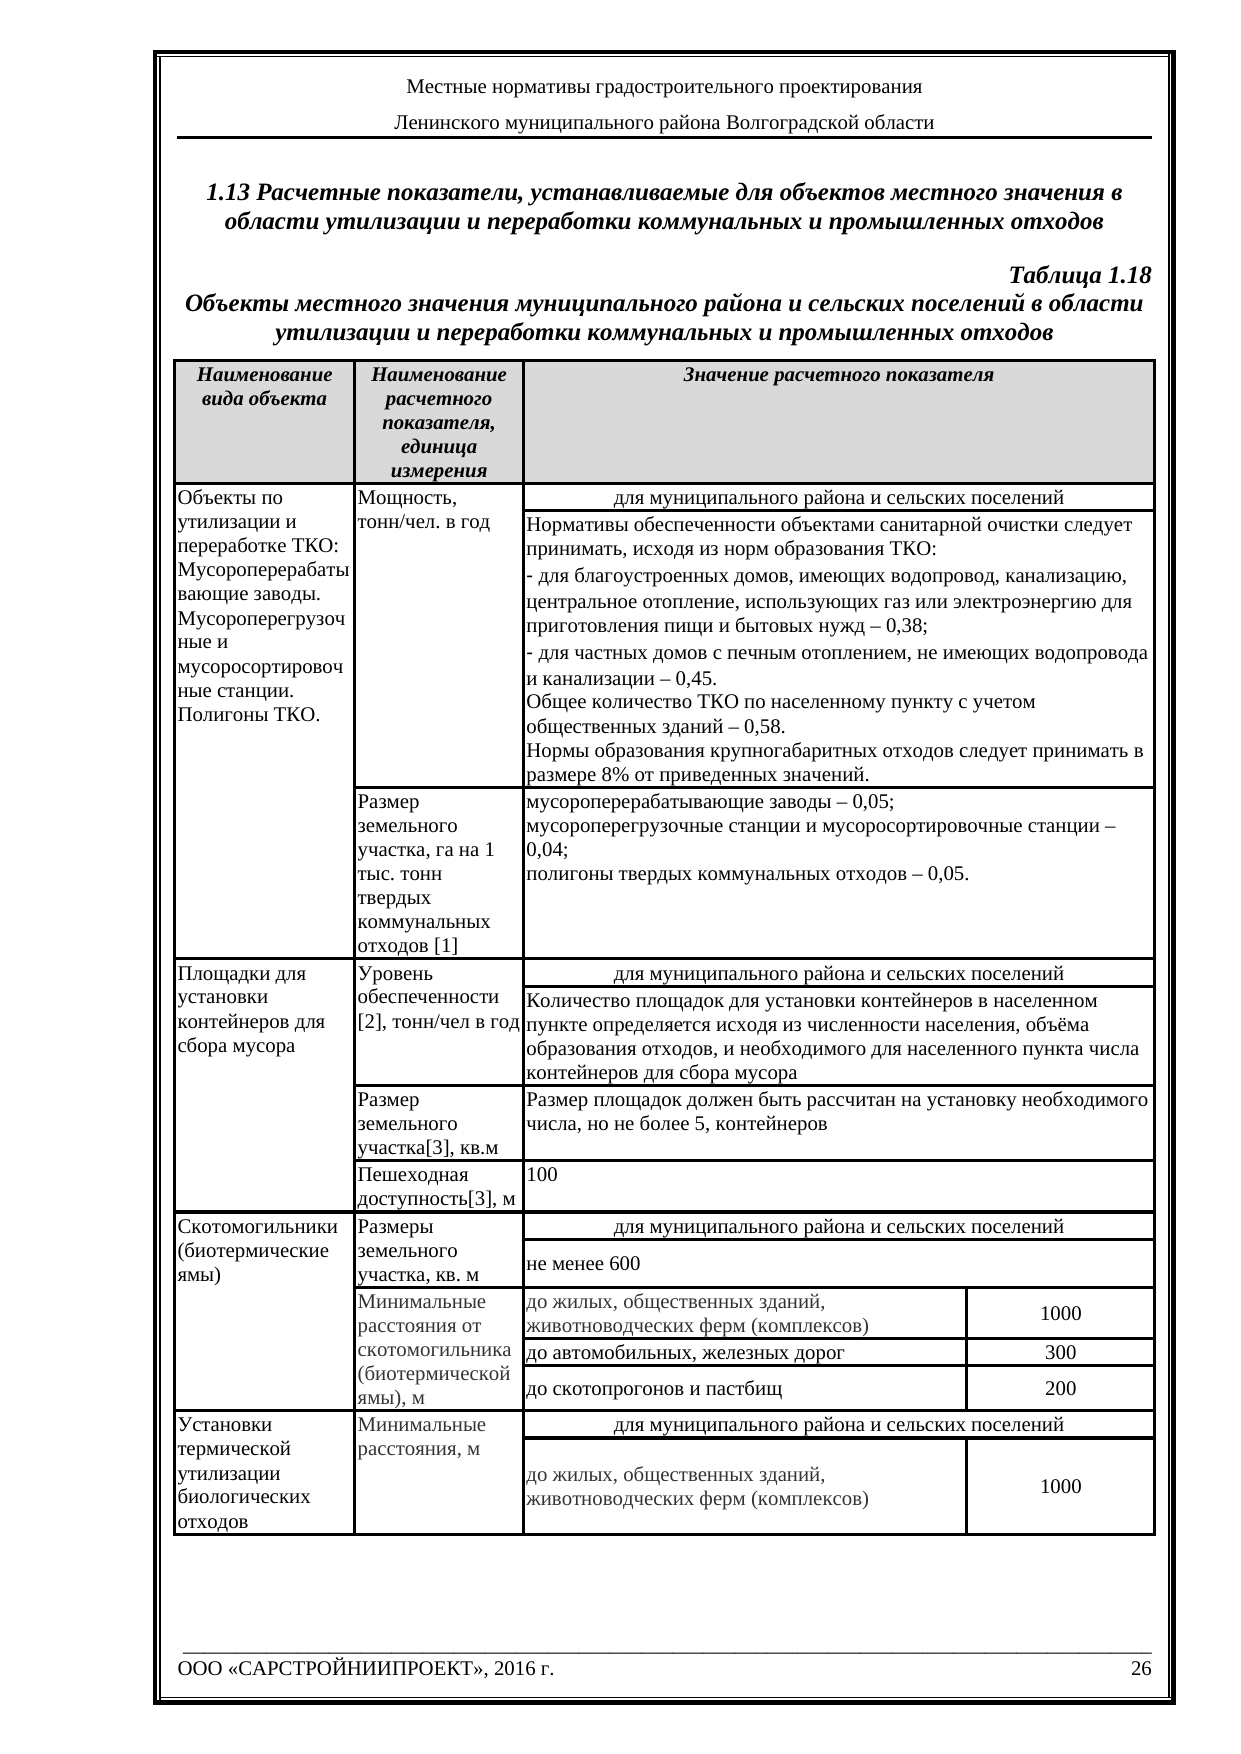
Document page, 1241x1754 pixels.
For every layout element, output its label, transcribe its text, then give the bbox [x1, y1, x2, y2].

table_cell Количество площадок для установки контейнеров в населенном пункте определяется исходя из численности населения, объёма образования отходов, и необходимого для населенного пункта числа контейнеров для сбора мусора [525, 988, 1153, 1084]
table_cell Минимальные расстояния от скотомогильника (биотермической ямы), м [356, 1289, 522, 1409]
table_cell Площадки для установки контейнеров для сбора мусора [176, 960, 353, 1210]
table_cell не менее 600 [525, 1241, 1153, 1286]
table_cell Пешеходная доступность[3], м [356, 1162, 522, 1210]
table_cell Размер земельного участка, га на 1 тыс. тонн твердых коммунальных отходов [1] [356, 789, 522, 957]
text Таблица 1.18 [177, 260, 1152, 288]
table_cell Нормативы обеспеченности объектами санитарной очистки следует принимать, исходя из норм образования ТКО: - для благоустроенных домов, имеющих водопровод, канализацию, центральное отопление, использующих газ или электроэнергию для приготовления пищи и бытовых нужд – 0,38; - для частных домов с печным отоплением, не имеющих водопровода и канализации – 0,45. Общее количество ТКО по населенному пункту с учетом общественных зданий – 0,58. Нормы образования крупногабаритных отходов следует принимать в размере 8% от приведенных значений. [525, 512, 1153, 786]
table_cell 200 [968, 1367, 1153, 1409]
table_cell 1000 [968, 1289, 1153, 1337]
table_cell Установки термической утилизации биологических отходов [176, 1412, 353, 1533]
table_cell до жилых, общественных зданий, животноводческих ферм (комплексов) [525, 1440, 965, 1533]
table_cell для муниципального района и сельских поселений [525, 485, 1153, 509]
subtitle 1.13 Расчетные показатели, устанавливаемые для объектов местного значения в области утилизации и переработки коммунальных и промышленных отходов [177, 177, 1152, 235]
table_cell Объекты по утилизации и переработке ТКО: Мусороперерабатывающие заводы. Мусороперегрузочные и мусоросортировочные станции. Полигоны ТКО. [176, 485, 353, 957]
table_cell Мощность, тонн/чел. в год [356, 485, 522, 786]
table_cell Минимальные расстояния, м [356, 1412, 522, 1533]
table_cell Размер площадок должен быть рассчитан на установку необходимого числа, но не более 5, контейнеров [525, 1087, 1153, 1159]
table_header Значение расчетного показателя [525, 362, 1153, 482]
table_cell мусороперерабатывающие заводы – 0,05; мусороперегрузочные станции и мусоросортировочные станции – 0,04; полигоны твердых коммунальных отходов – 0,05. [525, 789, 1153, 957]
table_cell для муниципального района и сельских поселений [525, 960, 1153, 984]
table_header Наименование расчетного показателя, единица измерения [356, 362, 522, 482]
table_cell Уровень обеспеченности [2], тонн/чел в год [356, 960, 522, 1084]
table_cell до скотопрогонов и пастбищ [525, 1367, 965, 1409]
table_cell для муниципального района и сельских поселений [525, 1412, 1153, 1436]
table_cell Размер земельного участка[3], кв.м [356, 1087, 522, 1159]
table_cell Размеры земельного участка, кв. м [356, 1214, 522, 1286]
table_cell 1000 [968, 1440, 1153, 1533]
table_cell 100 [525, 1162, 1153, 1210]
text Объекты местного значения муниципального района и сельских поселений в области утилизации и переработки коммунальных и промышленных отходов [177, 288, 1152, 346]
table_cell до автомобильных, железных дорог [525, 1340, 965, 1364]
table_cell Скотомогильники (биотермические ямы) [176, 1214, 353, 1409]
table_header Наименование вида объекта [176, 362, 353, 482]
table_cell для муниципального района и сельских поселений [525, 1214, 1153, 1238]
table_cell 300 [968, 1340, 1153, 1364]
table_cell до жилых, общественных зданий, животноводческих ферм (комплексов) [525, 1289, 965, 1337]
